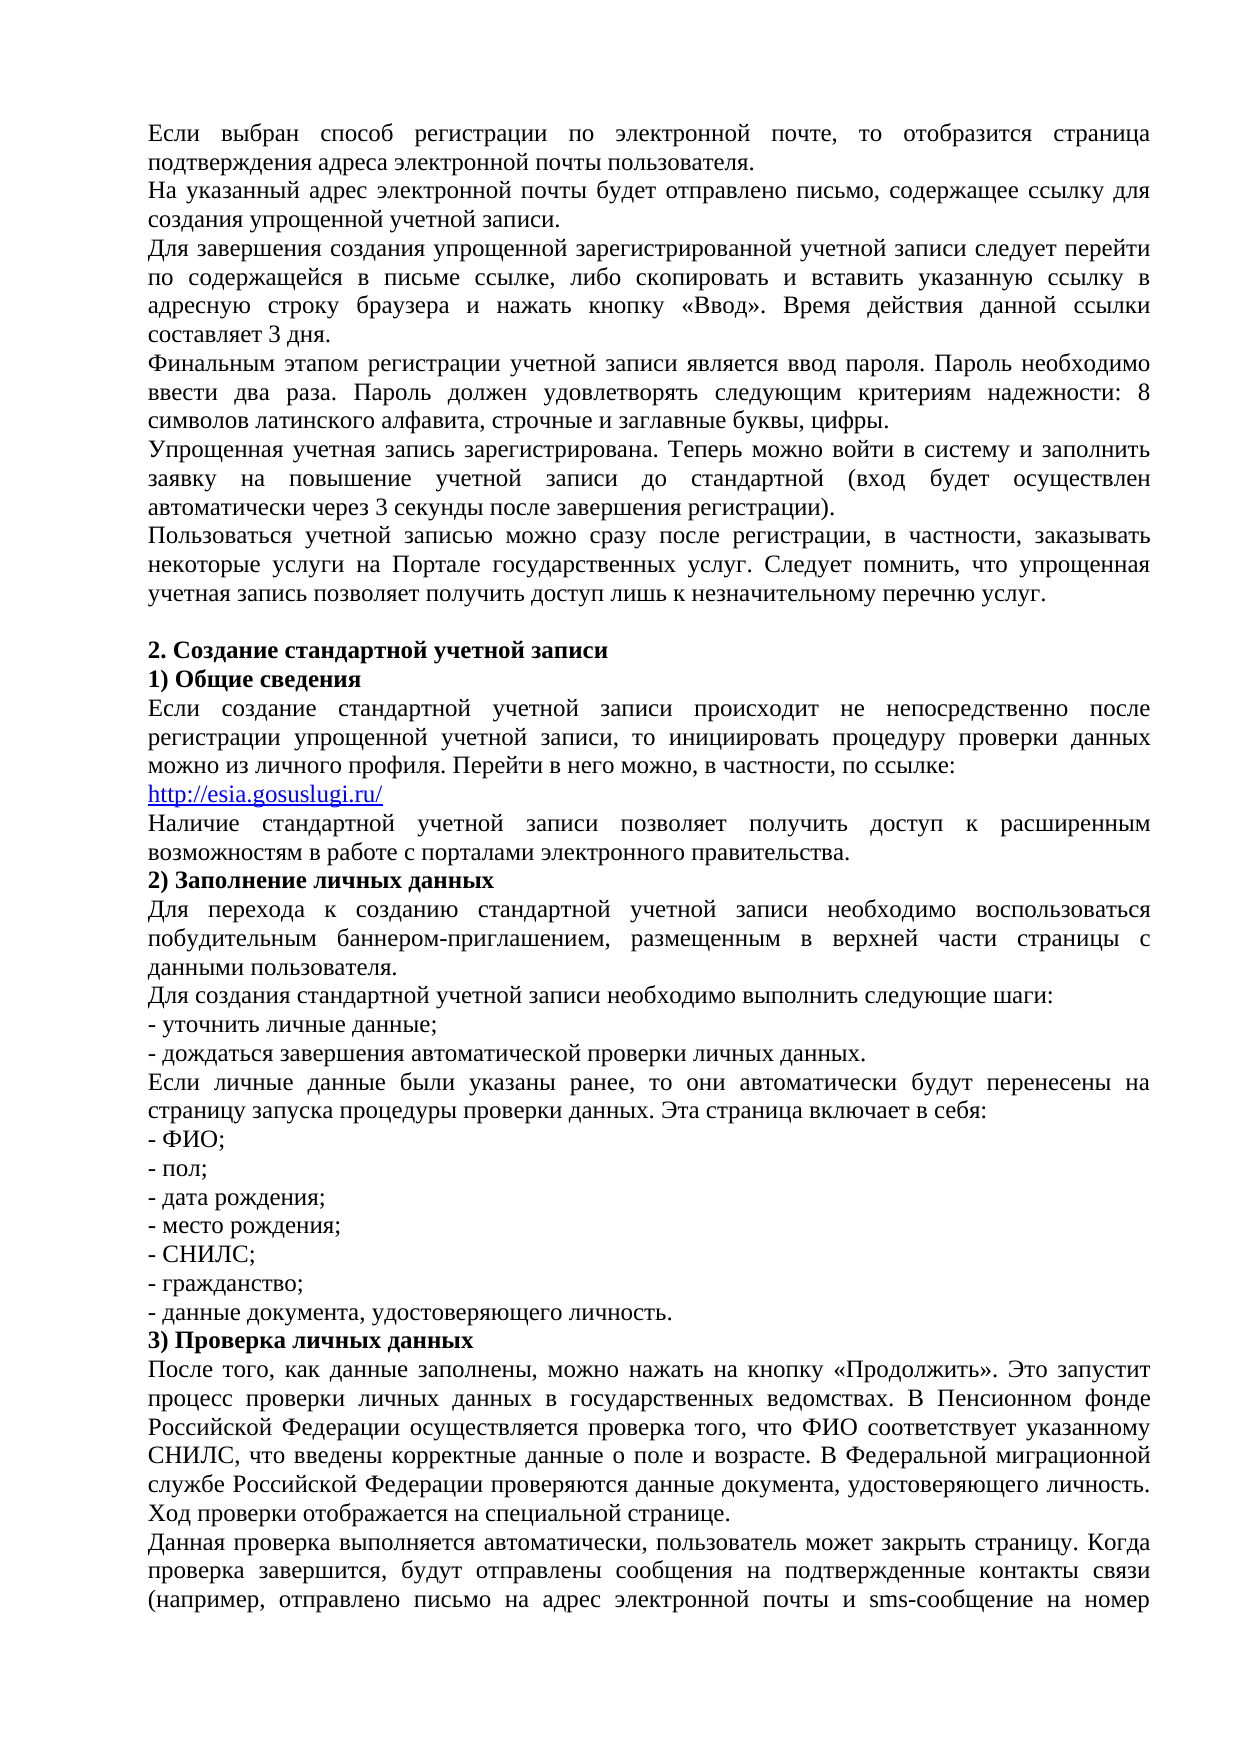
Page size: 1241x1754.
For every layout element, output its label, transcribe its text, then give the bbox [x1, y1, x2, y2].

text Для перехода к созданию стандартной учетной записи необходимо воспользоваться побудительным баннером-приглашением, размещенным в верхней части страницы с данными пользователя. [148, 894, 1152, 981]
text Наличие стандартной учетной записи позволяет получить доступ к расширенным возможностям в работе с порталами электронного правительства. [148, 808, 1152, 866]
text Если личные данные были указаны ранее, то они автоматически будут перенесены на страницу запуска процедуры проверки данных. Эта страница включает в себя: [148, 1067, 1152, 1124]
text - гражданство; [148, 1268, 1152, 1297]
text - дата рождения; [148, 1182, 1152, 1211]
text - ФИО; [148, 1124, 1152, 1153]
text На указанный адрес электронной почты будет отправлено письмо, содержащее ссылку для создания упрощенной учетной записи. [148, 176, 1152, 233]
text Упрощенная учетная запись зарегистрирована. Теперь можно войти в систему и заполнить заявку на повышение учетной записи до стандартной (вход будет осуществлен автоматически через 3 секунды после завершения регистрации). [148, 434, 1152, 521]
text - пол; [148, 1153, 1152, 1182]
text Пользоваться учетной записью можно сразу после регистрации, в частности, заказывать некоторые услуги на Портале государственных услуг. Следует помнить, что упрощенная учетная запись позволяет получить доступ лишь к незначительному перечню услуг. [148, 521, 1152, 607]
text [148, 1527, 1152, 1613]
text 1) Общие сведения [148, 664, 1152, 693]
text - дождаться завершения автоматической проверки личных данных. [148, 1038, 1152, 1067]
text - место рождения; [148, 1211, 1152, 1239]
text 2) Заполнение личных данных [148, 866, 1152, 894]
text - СНИЛС; [148, 1239, 1152, 1268]
text 2. Создание стандартной учетной записи [148, 636, 1152, 664]
text После того, как данные заполнены, можно нажать на кнопку «Продолжить». Это запустит процесс проверки личных данных в государственных ведомствах. В Пенсионном фонде Российской Федерации осуществляется проверка того, что ФИО соответствует указанному СНИЛС, что введены корректные данные о поле и возрасте. В Федеральной миграционной службе Российской Федерации проверяются данные документа, удостоверяющего личность. Ход проверки отображается на специальной странице. [148, 1354, 1152, 1527]
text Для создания стандартной учетной записи необходимо выполнить следующие шаги: [148, 981, 1152, 1009]
text Если выбран способ регистрации по электронной почте, то отобразится страница подтверждения адреса электронной почты пользователя. [148, 118, 1152, 176]
text Финальным этапом регистрации учетной записи является ввод пароля. Пароль необходимо ввести два раза. Пароль должен удовлетворять следующим критериям надежности: 8 символов латинского алфавита, строчные и заглавные буквы, цифры. [148, 348, 1152, 434]
text Для завершения создания упрощенной зарегистрированной учетной записи следует перейти по содержащейся в письме ссылке, либо скопировать и вставить указанную ссылку в адресную строку браузера и нажать кнопку «Ввод». Время действия данной ссылки составляет 3 дня. [148, 233, 1152, 348]
text 3) Проверка личных данных [148, 1326, 1152, 1354]
text - уточнить личные данные; [148, 1009, 1152, 1038]
text http://esia.gosuslugi.ru/ [148, 779, 1152, 808]
text Если создание стандартной учетной записи происходит не непосредственно после регистрации упрощенной учетной записи, то инициировать процедуру проверки данных можно из личного профиля. Перейти в него можно, в частности, по ссылке: [148, 693, 1152, 779]
text - данные документа, удостоверяющего личность. [148, 1297, 1152, 1326]
